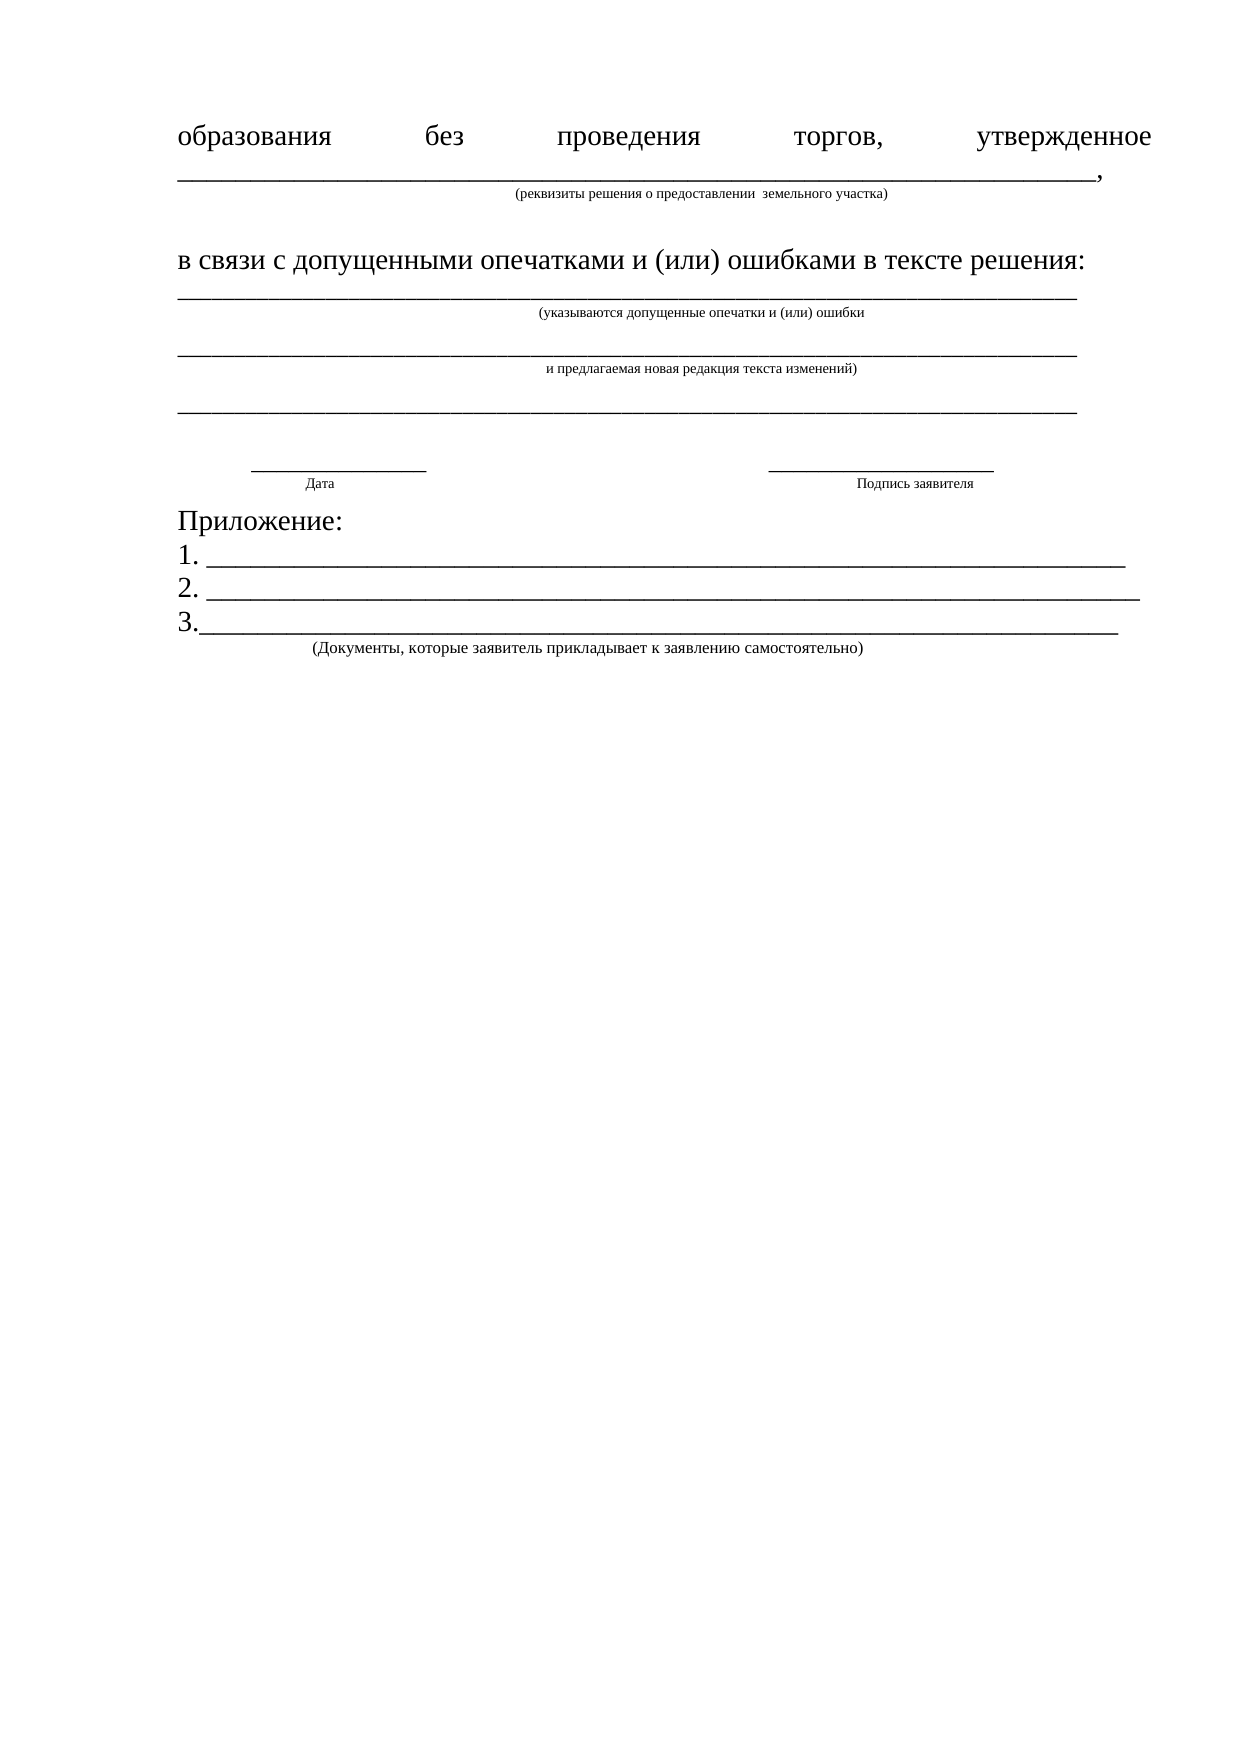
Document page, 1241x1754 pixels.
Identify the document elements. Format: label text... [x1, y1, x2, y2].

text ______________ __________________ [177, 446, 1152, 474]
text _______________________________________________________________________________ [177, 389, 1152, 417]
text Дата Подпись заявителя [177, 474, 1152, 503]
text (указываются допущенные опечатки и (или) ошибки [177, 303, 1152, 332]
text _______________________________________________________________________________ [177, 332, 1152, 360]
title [177, 118, 1152, 185]
text (Документы, которые заявитель прикладывает к заявлению самостоятельно) [177, 637, 1152, 671]
text _______________________________________________________________________________ [177, 276, 1152, 303]
text в связи с допущенными опечатками и (или) ошибками в тексте решения: [177, 242, 1152, 276]
text Приложение: [177, 503, 1152, 537]
text и предлагаемая новая редакция текста изменений) [177, 360, 1152, 389]
text 1. _______________________________________________________________ [177, 537, 1152, 570]
text 2. ________________________________________________________________ [177, 570, 1152, 604]
text (реквизиты решения о предоставлении земельного участка) [177, 185, 1152, 214]
text 3._______________________________________________________________ [177, 604, 1152, 637]
